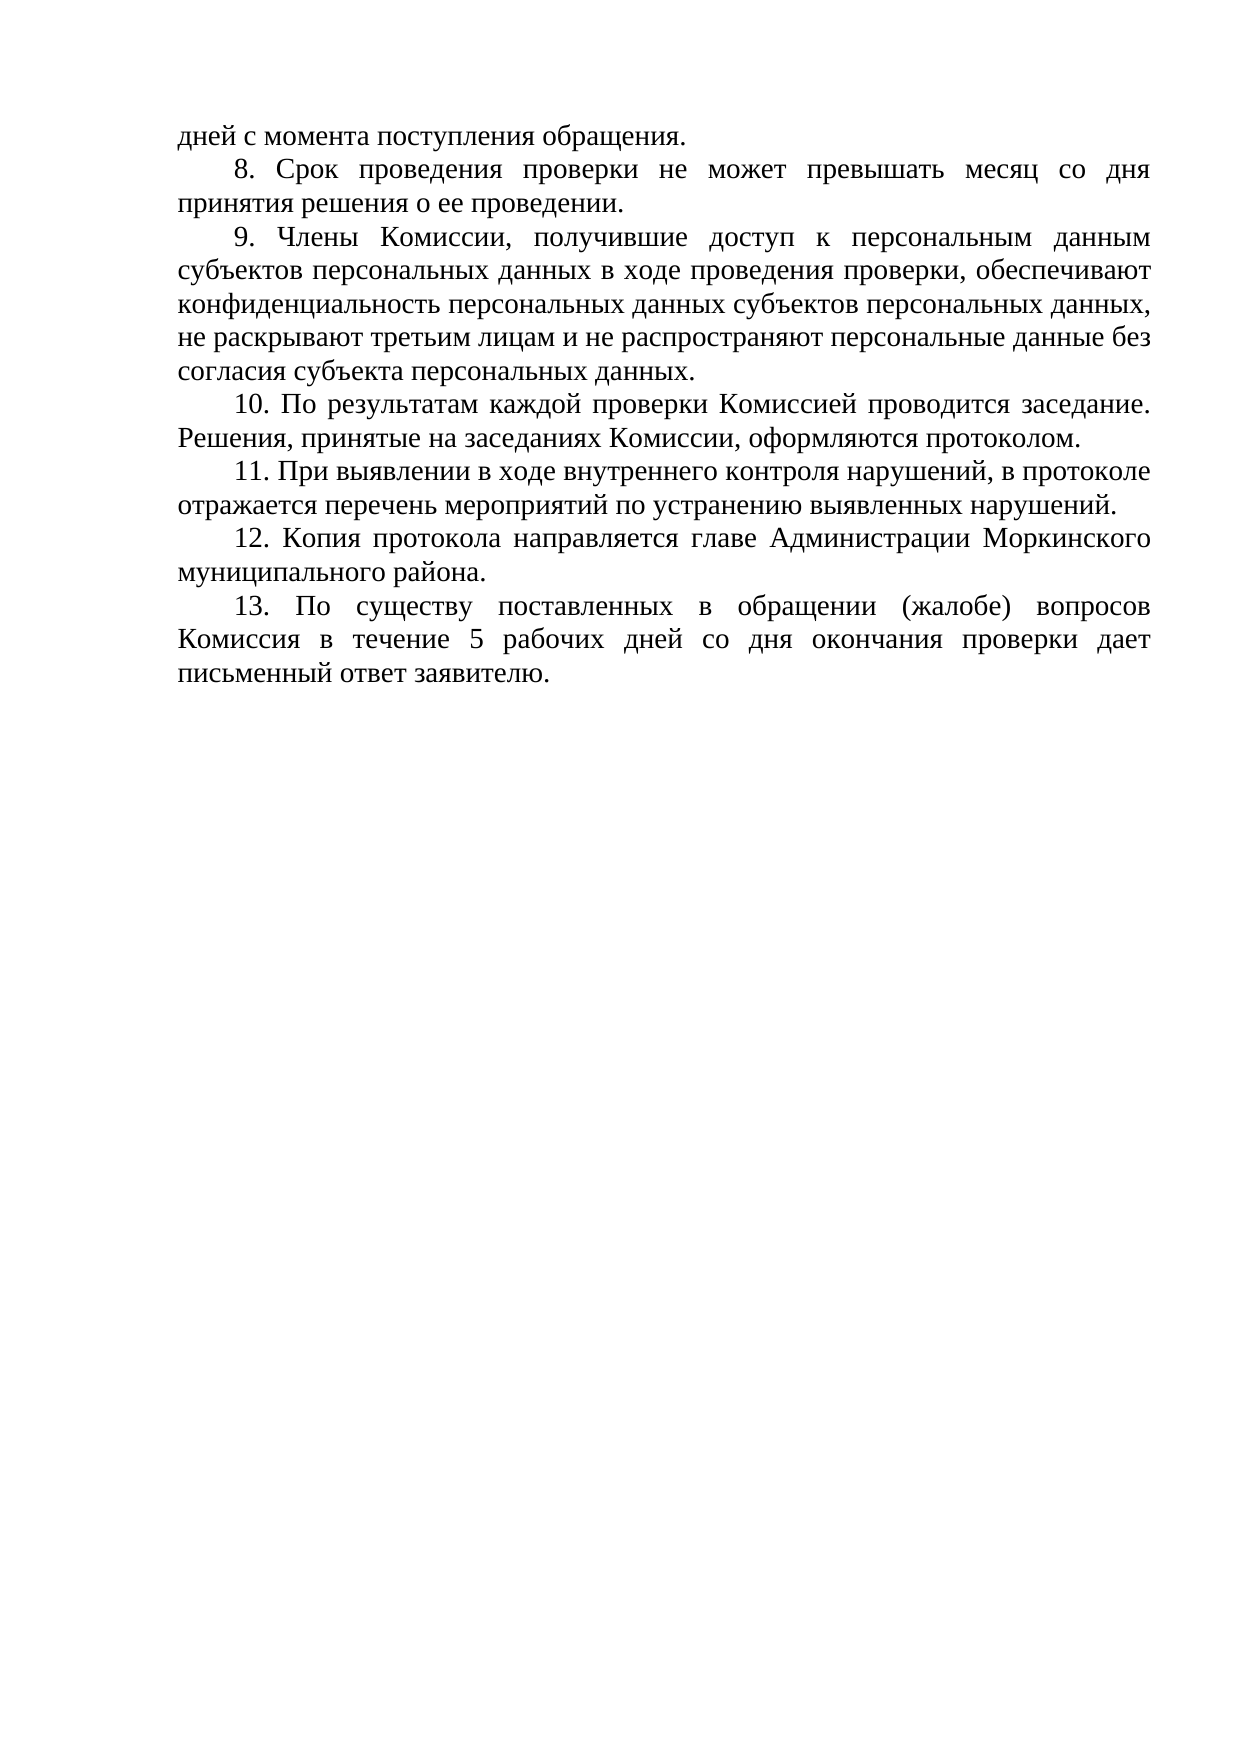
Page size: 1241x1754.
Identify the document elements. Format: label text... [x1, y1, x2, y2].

text 10. По результатам каждой проверки Комиссией проводится заседание. Решения, принятые на заседаниях Комиссии, оформляются протоколом. [177, 386, 1152, 453]
text 9. Члены Комиссии, получившие доступ к персональным данным субъектов персональных данных в ходе проведения проверки, обеспечивают конфиденциальность персональных данных субъектов персональных данных, не раскрывают третьим лицам и не распространяют персональные данные без согласия субъекта персональных данных. [177, 219, 1152, 386]
text 12. Копия протокола направляется главе Администрации Моркинского муниципального района. [177, 521, 1152, 588]
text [177, 118, 1152, 152]
text 8. Срок проведения проверки не может превышать месяц со дня принятия решения о ее проведении. [177, 152, 1152, 219]
text 11. При выявлении в ходе внутреннего контроля нарушений, в протоколе отражается перечень мероприятий по устранению выявленных нарушений. [177, 453, 1152, 521]
text 13. По существу поставленных в обращении (жалобе) вопросов Комиссия в течение 5 рабочих дней со дня окончания проверки дает письменный ответ заявителю. [177, 588, 1152, 688]
